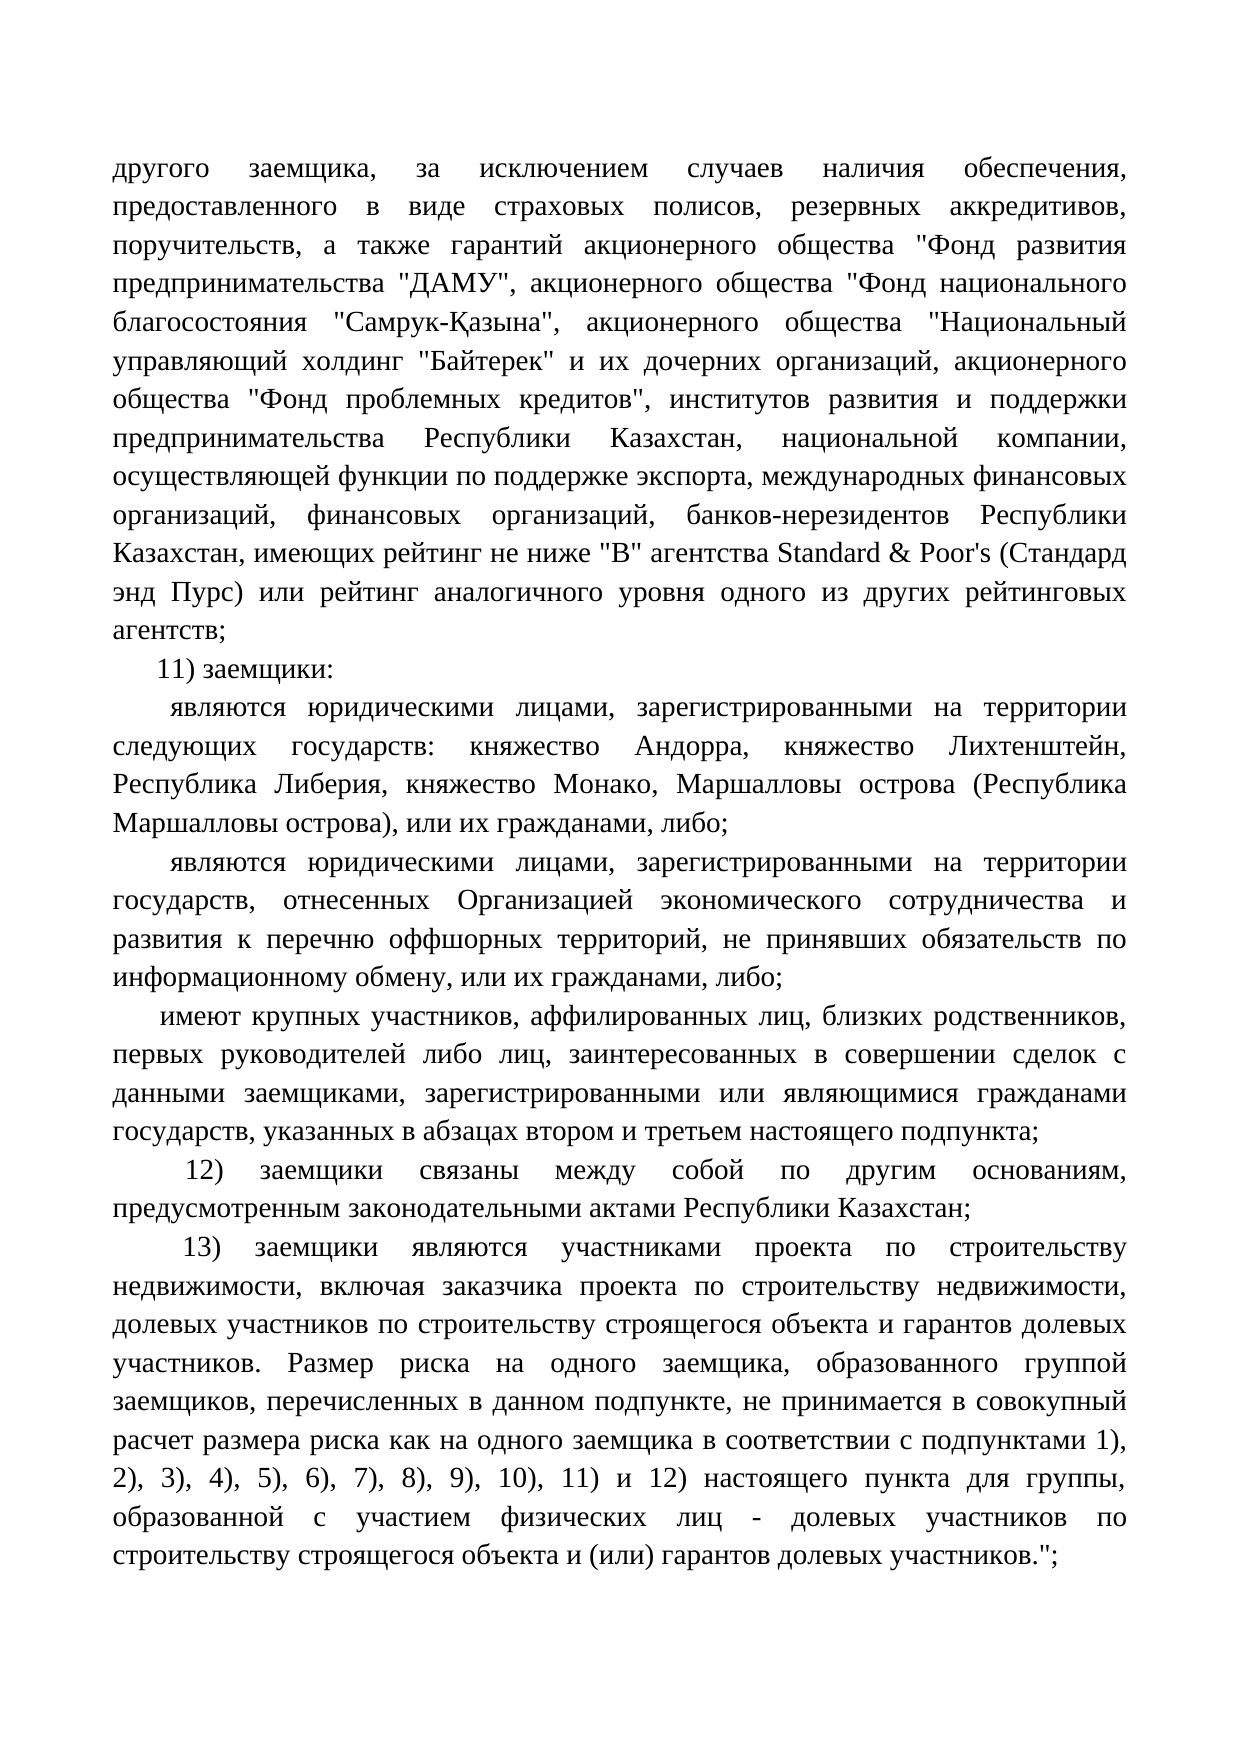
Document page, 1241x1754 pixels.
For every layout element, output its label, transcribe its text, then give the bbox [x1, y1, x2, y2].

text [112, 150, 1128, 646]
text имеют крупных участников, аффилированных лиц, близких родственников, первых руководителей либо лиц, заинтересованных в совершении сделок с данными заемщиками, зарегистрированными или являющимися гражданами государств, указанных в абзацах втором и третьем настоящего подпункта; [112, 998, 1128, 1147]
text являются юридическими лицами, зарегистрированными на территории следующих государств: княжество Андорра, княжество Лихтенштейн, Республика Либерия, княжество Монако, Маршалловы острова (Республика Маршалловы острова), или их гражданами, либо; [112, 689, 1128, 839]
text 12) заемщики связаны между собой по другим основаниям, предусмотренным законодательными актами Республики Казахстан; [112, 1152, 1128, 1224]
text являются юридическими лицами, зарегистрированными на территории государств, отнесенных Организацией экономического сотрудничества и развития к перечню оффшорных территорий, не принявших обязательств по информационному обмену, или их гражданами, либо; [112, 844, 1128, 993]
text 11) заемщики: [112, 651, 1128, 684]
text 13) заемщики являются участниками проекта по строительству недвижимости, включая заказчика проекта по строительству недвижимости, долевых участников по строительству строящегося объекта и гарантов долевых участников. Размер риска на одного заемщика, образованного группой заемщиков, перечисленных в данном подпункте, не принимается в совокупный расчет размера риска как на одного заемщика в соответствии с подпунктами 1), 2), 3), 4), 5), 6), 7), 8), 9), 10), 11) и 12) настоящего пункта для группы, образованной с участием физических лиц - долевых участников по строительству строящегося объекта и (или) гарантов долевых участников."; [112, 1229, 1128, 1571]
